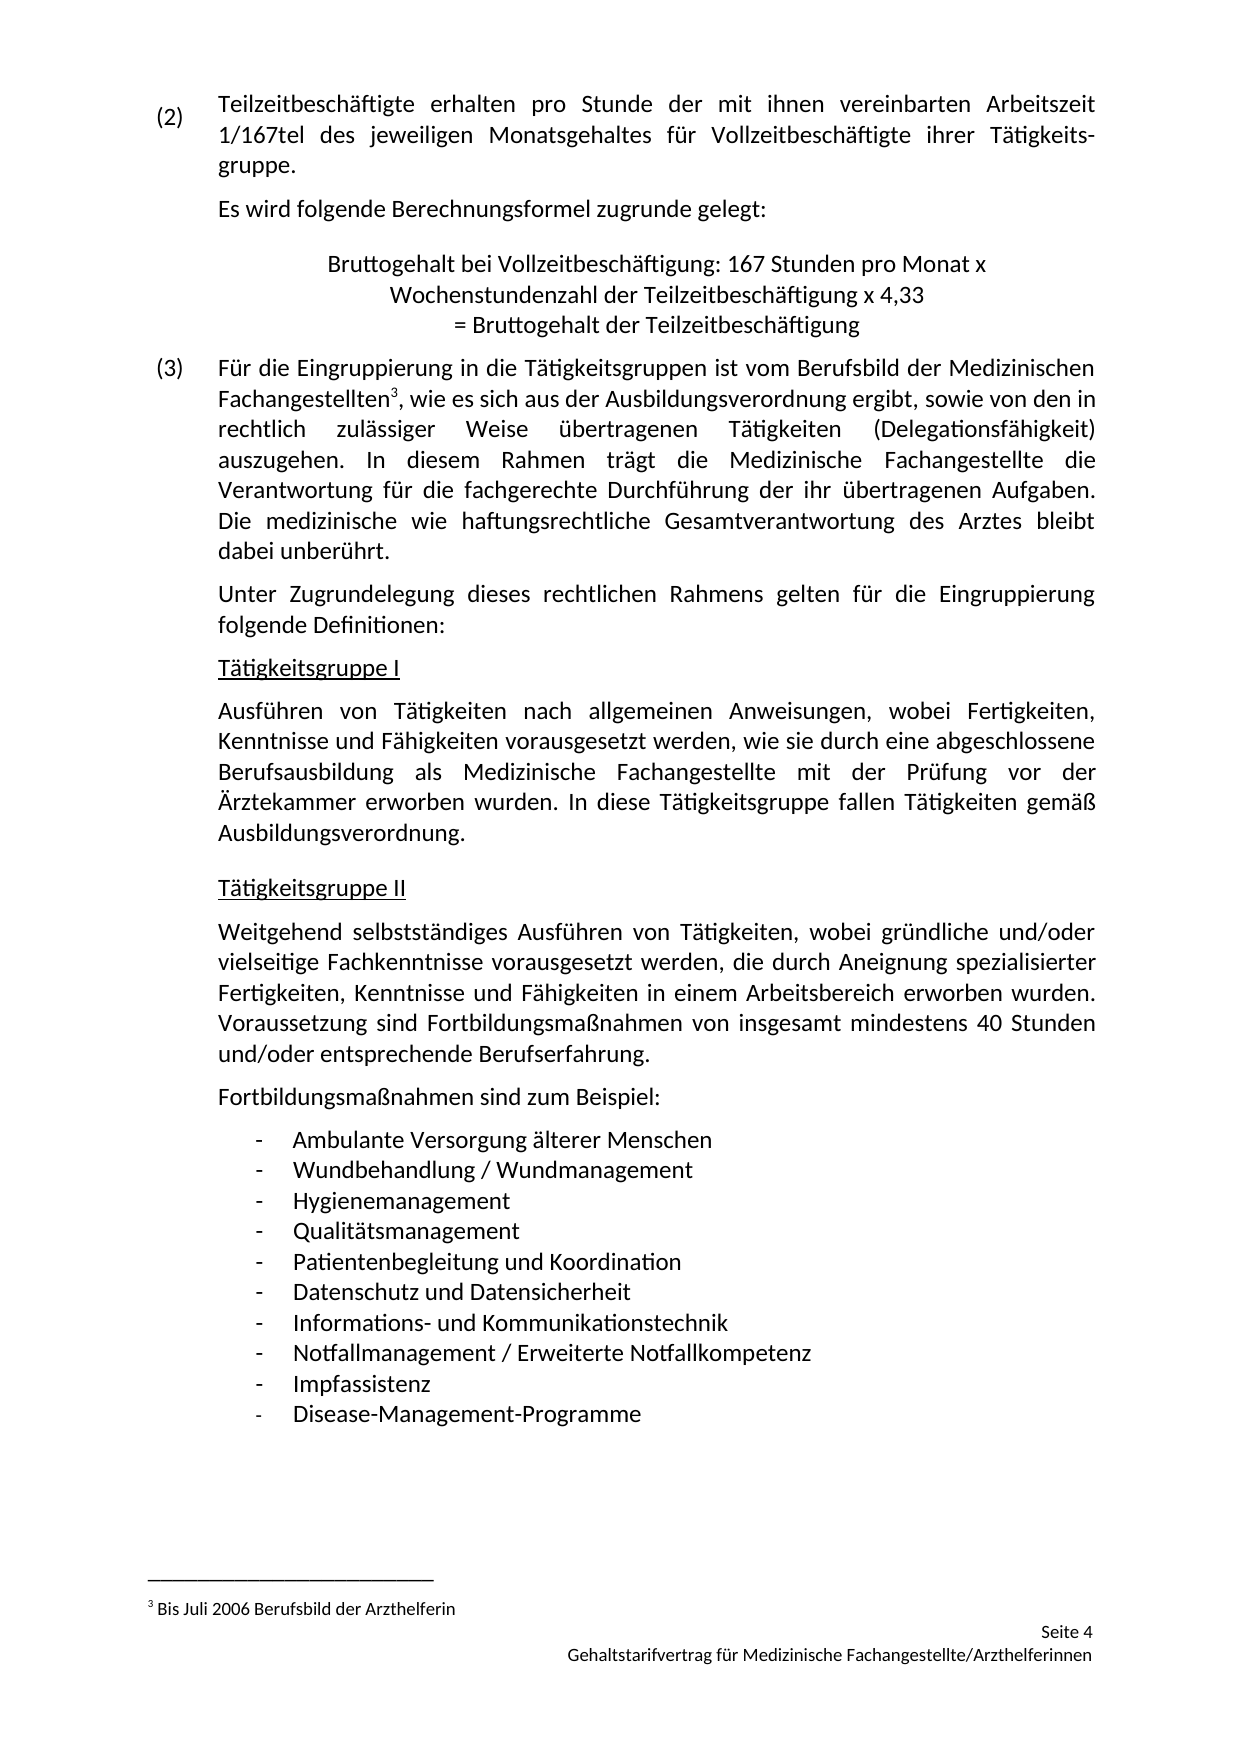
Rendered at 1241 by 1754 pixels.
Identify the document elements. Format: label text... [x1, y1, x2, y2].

list 3 Bis Juli 2006 Berufsbild der Arzthelferin [148, 1597, 1093, 1620]
table_header Teilzeitbeschäftigte erhalten pro Stunde der mit ihnen vereinbarten Arbeitszeit 1/167tel des jeweiligen Monatsgehaltes für Vollzeitbeschäftigte ihrer Tätigkeits-gruppe. [207, 89, 1107, 180]
table_cell Tätigkeitsgruppe I Ausführen von Tätigkeiten nach allgemeinen Anweisungen, wobei Fertigkeiten, Kenntnisse und Fähigkeiten vorausgesetzt werden, wie sie durch eine abgeschlossene Berufsausbildung als Medizinische Fachangestellte mit der Prüfung vor der Ärztekammer erworben wurden. In diese Tätigkeitsgruppe fallen Tätigkeiten gemäß Ausbildungsverordnung. [207, 640, 1107, 848]
table_cell Es wird folgende Berechnungsformel zugrunde gelegt: [207, 180, 1107, 223]
table_cell Tätigkeitsgruppe II Weitgehend selbstständiges Ausführen von Tätigkeiten, wobei gründliche und/oder vielseitige Fachkenntnisse vorausgesetzt werden, die durch Aneignung spezialisierter Fertigkeiten, Kenntnisse und Fähigkeiten in einem Arbeitsbereich erworben wurden. Voraussetzung sind Fortbildungsmaßnahmen von insgesamt mindestens 40 Stunden und/oder entsprechende Berufserfahrung. [207, 848, 1107, 1068]
table_cell Fortbildungsmaßnahmen sind zum Beispiel: Ambulante Versorgung älterer Menschen Wundbehandlung / Wundmanagement Hygienemanagement Qualitätsmanagement Patientenbegleitung und Koordination Datenschutz und Datensicherheit Informations- und Kommunikationstechnik Notfallmanagement / Erweiterte Notfallkompetenz Impfassistenz Disease-Management-Programme [207, 1068, 1107, 1429]
text _______________________ [148, 1554, 1093, 1584]
list Seite 4 [223, 1620, 1093, 1643]
table_header (2) [133, 89, 207, 180]
text Gehaltstarifvertrag für Medizinische Fachangestellte/Arzthelferinnen [118, 1643, 1093, 1666]
table_cell Bruttogehalt bei Vollzeitbeschäftigung: 167 Stunden pro Monat x Wochenstundenzahl der Teilzeitbeschäftigung x 4,33 = Bruttogehalt der Teilzeitbeschäftigung [207, 223, 1107, 340]
table_cell Für die Eingruppierung in die Tätigkeitsgruppen ist vom Berufsbild der Medizinischen Fachangestellten3, wie es sich aus der Ausbildungsverordnung ergibt, sowie von den in rechtlich zulässiger Weise übertragenen Tätigkeiten (Delegationsfähigkeit) auszugehen. In diesem Rahmen trägt die Medizinische Fachangestellte die Verantwortung für die fachgerechte Durchführung der ihr übertragenen Aufgaben. Die medizinische wie haftungsrechtliche Gesamtverantwortung des Arztes bleibt dabei unberührt. Unter Zugrundelegung dieses rechtlichen Rahmens gelten für die Eingruppierung folgende Definitionen: [207, 340, 1107, 639]
table_cell (3) [133, 340, 207, 639]
